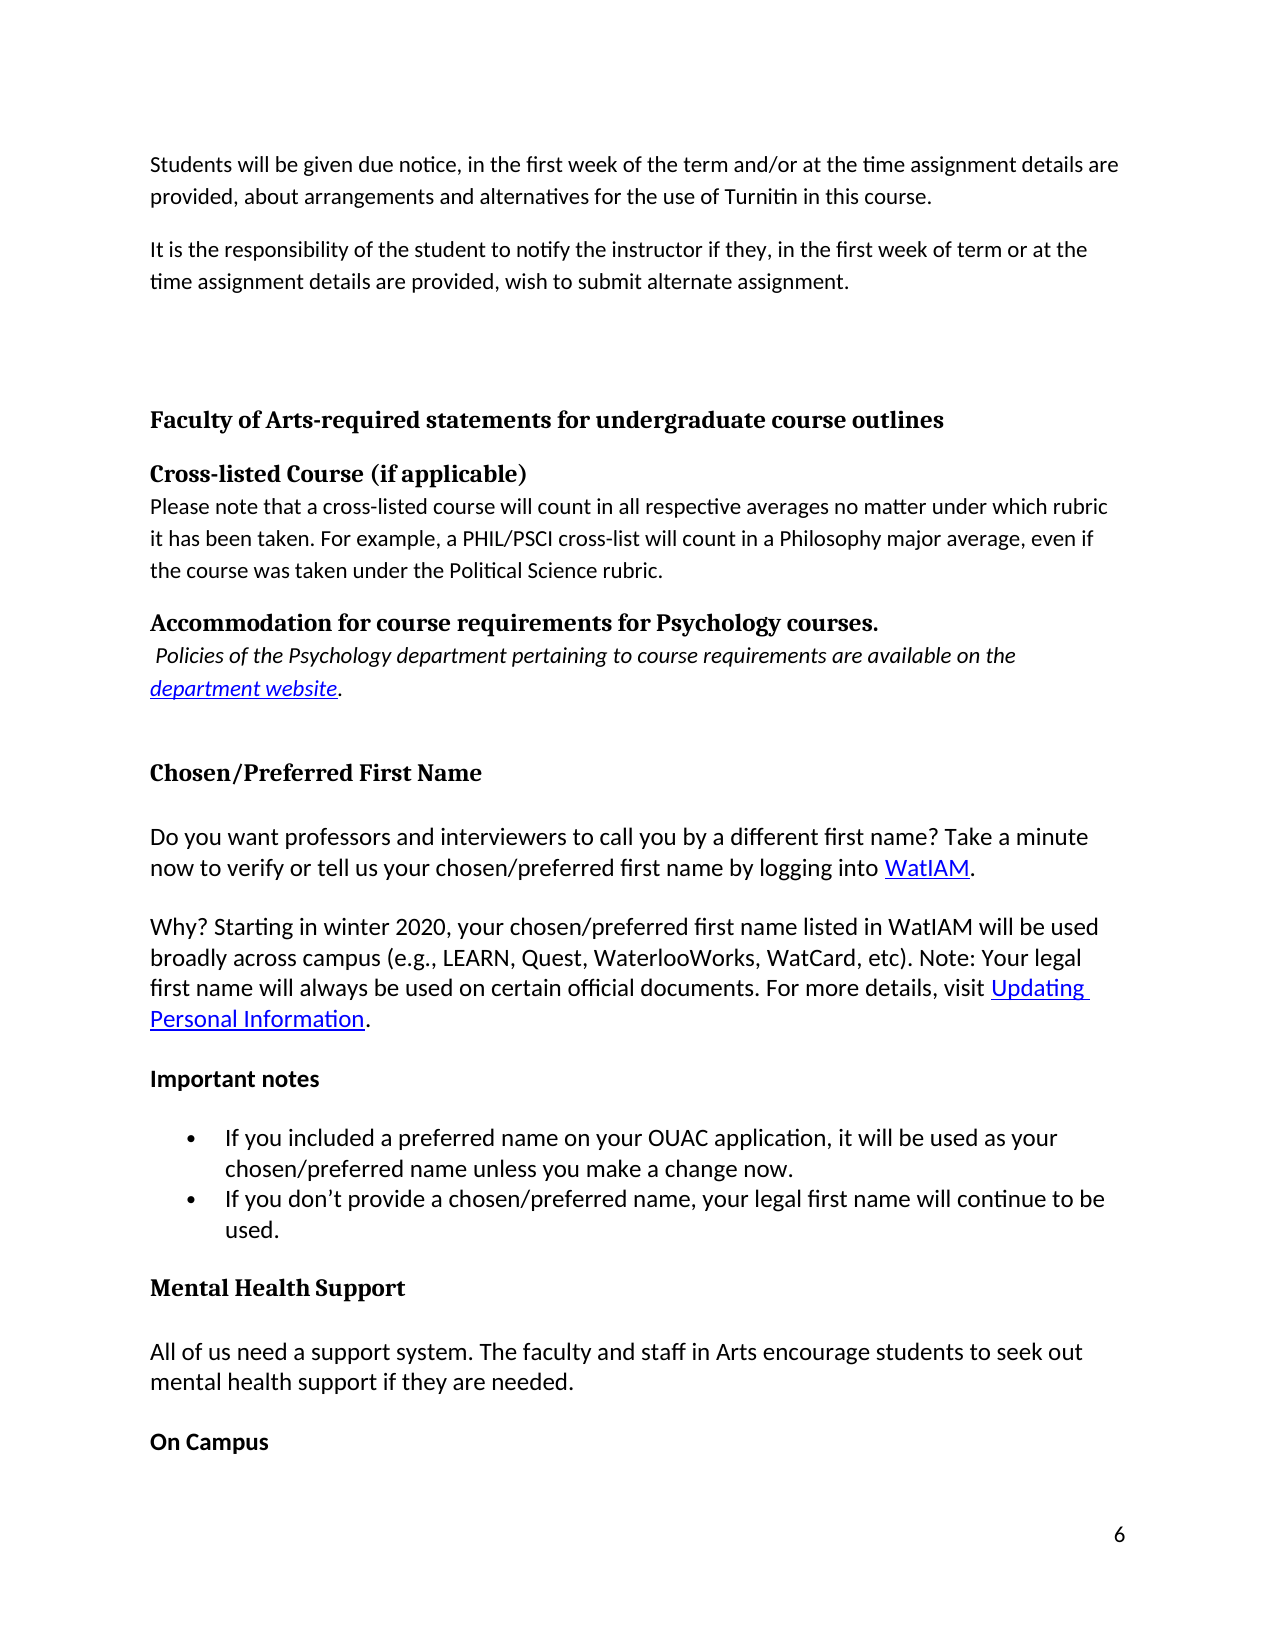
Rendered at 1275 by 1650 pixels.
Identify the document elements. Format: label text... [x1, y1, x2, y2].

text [150, 150, 1125, 210]
subtitle Chosen/Preferred First Name [150, 759, 1125, 788]
text Do you want professors and interviewers to call you by a different first name? Take a minute now to verify or tell us your chosen/preferred first name by logging into WatIAM. [150, 821, 1125, 882]
text On Campus [150, 1426, 1125, 1457]
text Important notes [150, 1063, 1125, 1093]
subtitle Mental Health Support [150, 1274, 1125, 1302]
subtitle Cross-listed Course (if applicable) [150, 459, 1125, 488]
text All of us need a support system. The faculty and staff in Arts encourage students to seek out mental health support if they are needed. [150, 1336, 1125, 1397]
text Why? Starting in winter 2020, your chosen/preferred first name listed in WatIAM will be used broadly across campus (e.g., LEARN, Quest, WaterlooWorks, WatCard, etc). Note: Your legal first name will always be used on certain official documents. For more details, visit Updating Personal Information. [150, 911, 1125, 1033]
subtitle Faculty of Arts-required statements for undergraduate course outlines [150, 406, 1125, 434]
text Please note that a cross-listed course will count in all respective averages no matter under which rubric it has been taken. For example, a PHIL/PSCI cross-list will count in a Philosophy major average, even if the course was taken under the Political Science rubric. [150, 492, 1125, 584]
subtitle Accommodation for course requirements for Psychology courses. [150, 609, 1125, 638]
text It is the responsibility of the student to notify the instructor if they, in the first week of term or at the time assignment details are provided, wish to submit alternate assignment. [150, 235, 1125, 328]
list If you included a preferred name on your OUAC application, it will be used as your chosen/preferred name unless you make a change now. [187, 1122, 1125, 1183]
text Policies of the Psychology department pertaining to course requirements are available on the department website. [150, 642, 1125, 734]
list If you don’t provide a chosen/preferred name, your legal first name will continue to be used. [187, 1183, 1125, 1244]
